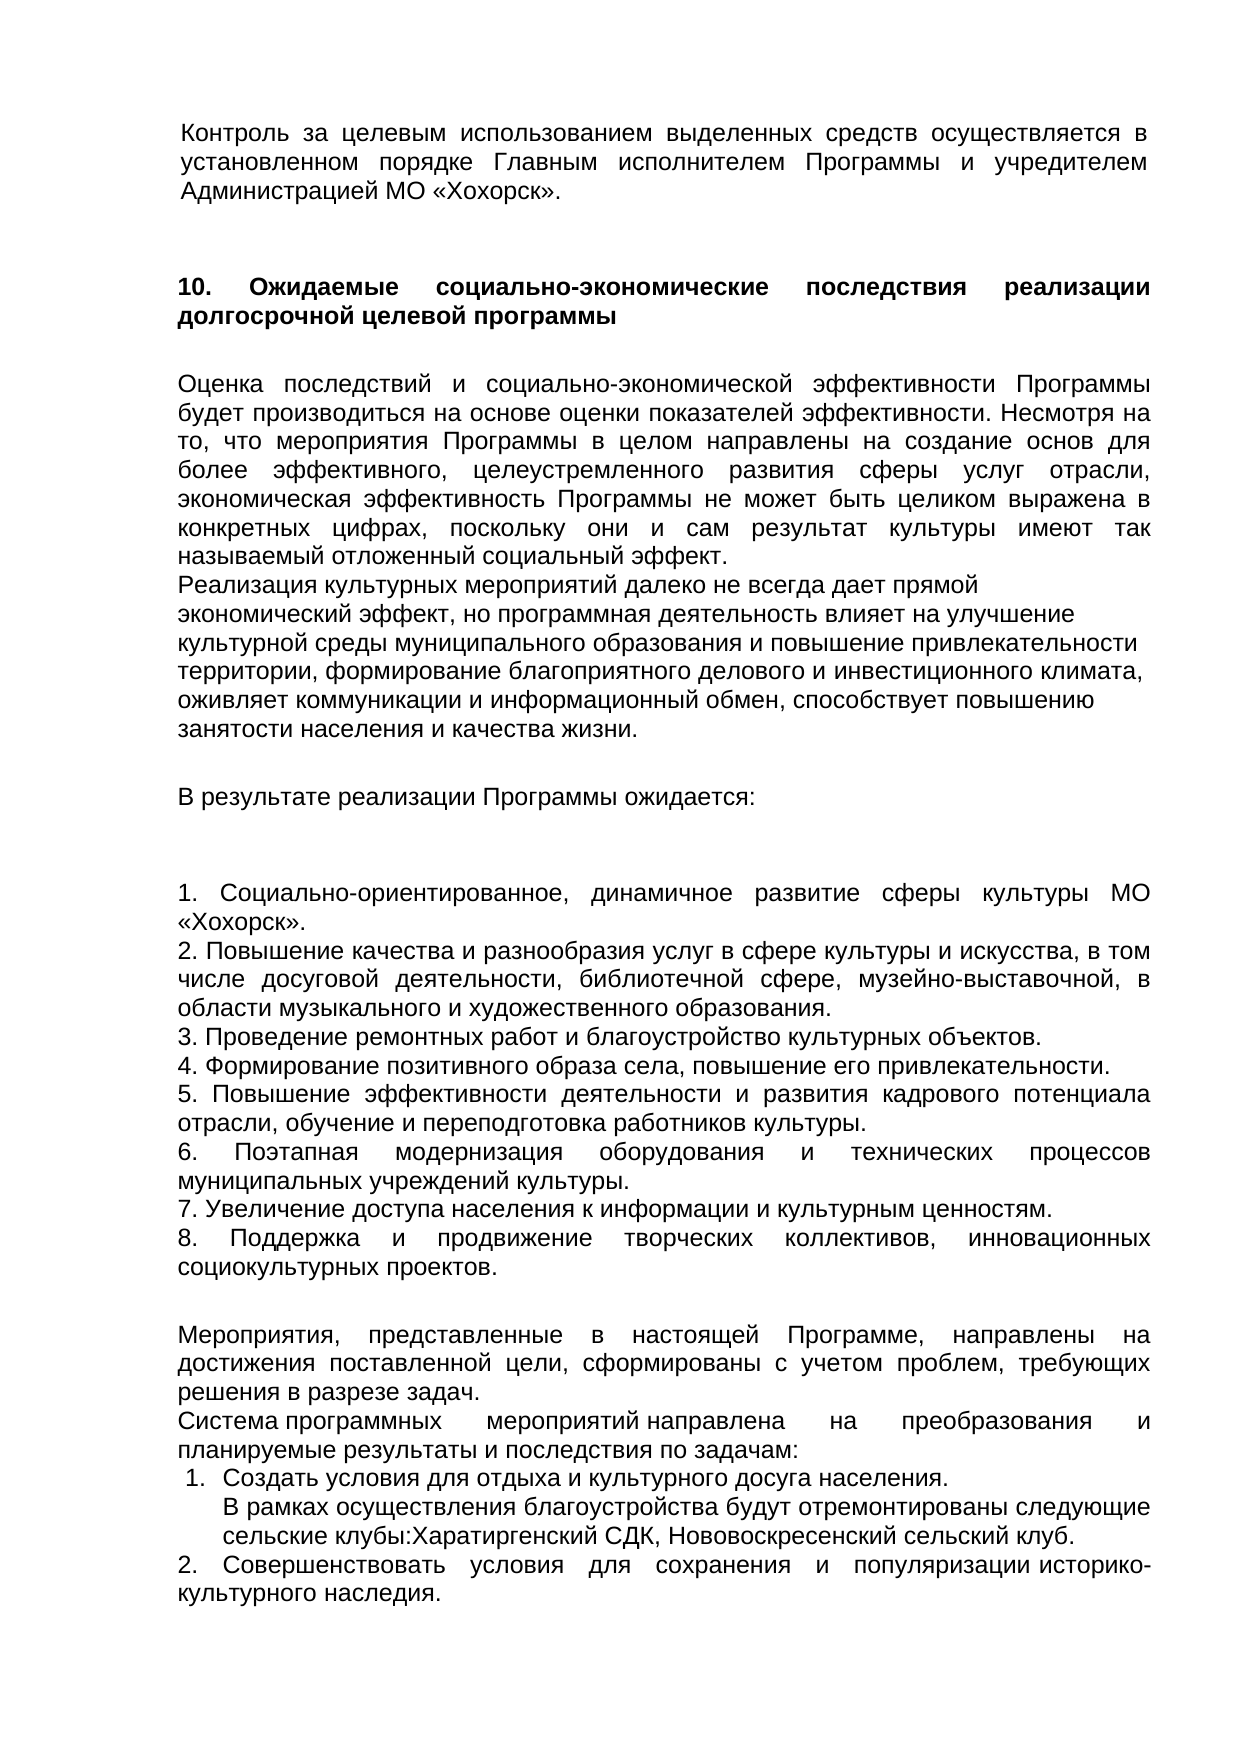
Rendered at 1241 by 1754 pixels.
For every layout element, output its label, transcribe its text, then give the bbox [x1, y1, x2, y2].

text 6. Поэтапная модернизация оборудования и технических процессов муниципальных учреждений культуры. [177, 1137, 1152, 1194]
text В результате реализации Программы ожидается: [177, 782, 1152, 810]
text Система программных мероприятий направлена на преобразования и планируемые результаты и последствия по задачам: [177, 1406, 1152, 1463]
text 10. Ожидаемые социально-экономические последствия реализации долгосрочной целевой программы [177, 272, 1152, 330]
text 8. Поддержка и продвижение творческих коллективов, инновационных социокультурных проектов. [177, 1223, 1152, 1281]
text 4. Формирование позитивного образа села, повышение его привлекательности. [177, 1051, 1152, 1079]
text 3. Проведение ремонтных работ и благоустройство культурных объектов. [177, 1022, 1152, 1051]
text 1. Социально-ориентированное, динамичное развитие сферы культуры МО «Хохорск». [177, 878, 1152, 936]
text 2. Повышение качества и разнообразия услуг в сфере культуры и искусства, в том числе досуговой деятельности, библиотечной сфере, музейно-выставочной, в области музыкального и художественного образования. [177, 936, 1152, 1022]
text 7. Увеличение доступа населения к информации и культурным ценностям. [177, 1194, 1152, 1223]
text Контроль за целевым использованием выделенных средств осуществляется в установленном порядке Главным исполнителем Программы и учредителем Администрацией МО «Хохорск». [180, 118, 1148, 204]
text Реализация культурных мероприятий далеко не всегда дает прямой экономический эффект, но программная деятельность влияет на улучшение культурной среды муниципального образования и повышение привлекательности территории, формирование благоприятного делового и инвестиционного климата, оживляет коммуникации и информационный обмен, способствует повышению занятости населения и качества жизни. [177, 570, 1152, 742]
list Создать условия для отдыха и культурного досуга населения. [185, 1463, 1152, 1492]
text Мероприятия, представленные в настоящей Программе, направлены на достижения поставленной цели, сформированы с учетом проблем, требующих решения в разрезе задач. [177, 1320, 1152, 1406]
text 2. Совершенствовать условия для сохранения и популяризации историко-культурного наследия. [177, 1550, 1152, 1607]
list В рамках осуществления благоустройства будут отремонтированы следующие сельские клубы:Харатиргенский СДК, Нововоскресенский сельский клуб. [222, 1492, 1152, 1550]
text Оценка последствий и социально-экономической эффективности Программы будет производиться на основе оценки показателей эффективности. Несмотря на то, что мероприятия Программы в целом направлены на создание основ для более эффективного, целеустремленного развития сферы услуг отрасли, экономическая эффективность Программы не может быть целиком выражена в конкретных цифрах, поскольку они и сам результат культуры имеют так называемый отложенный социальный эффект. [177, 369, 1152, 570]
text 5. Повышение эффективности деятельности и развития кадрового потенциала отрасли, обучение и переподготовка работников культуры. [177, 1079, 1152, 1137]
